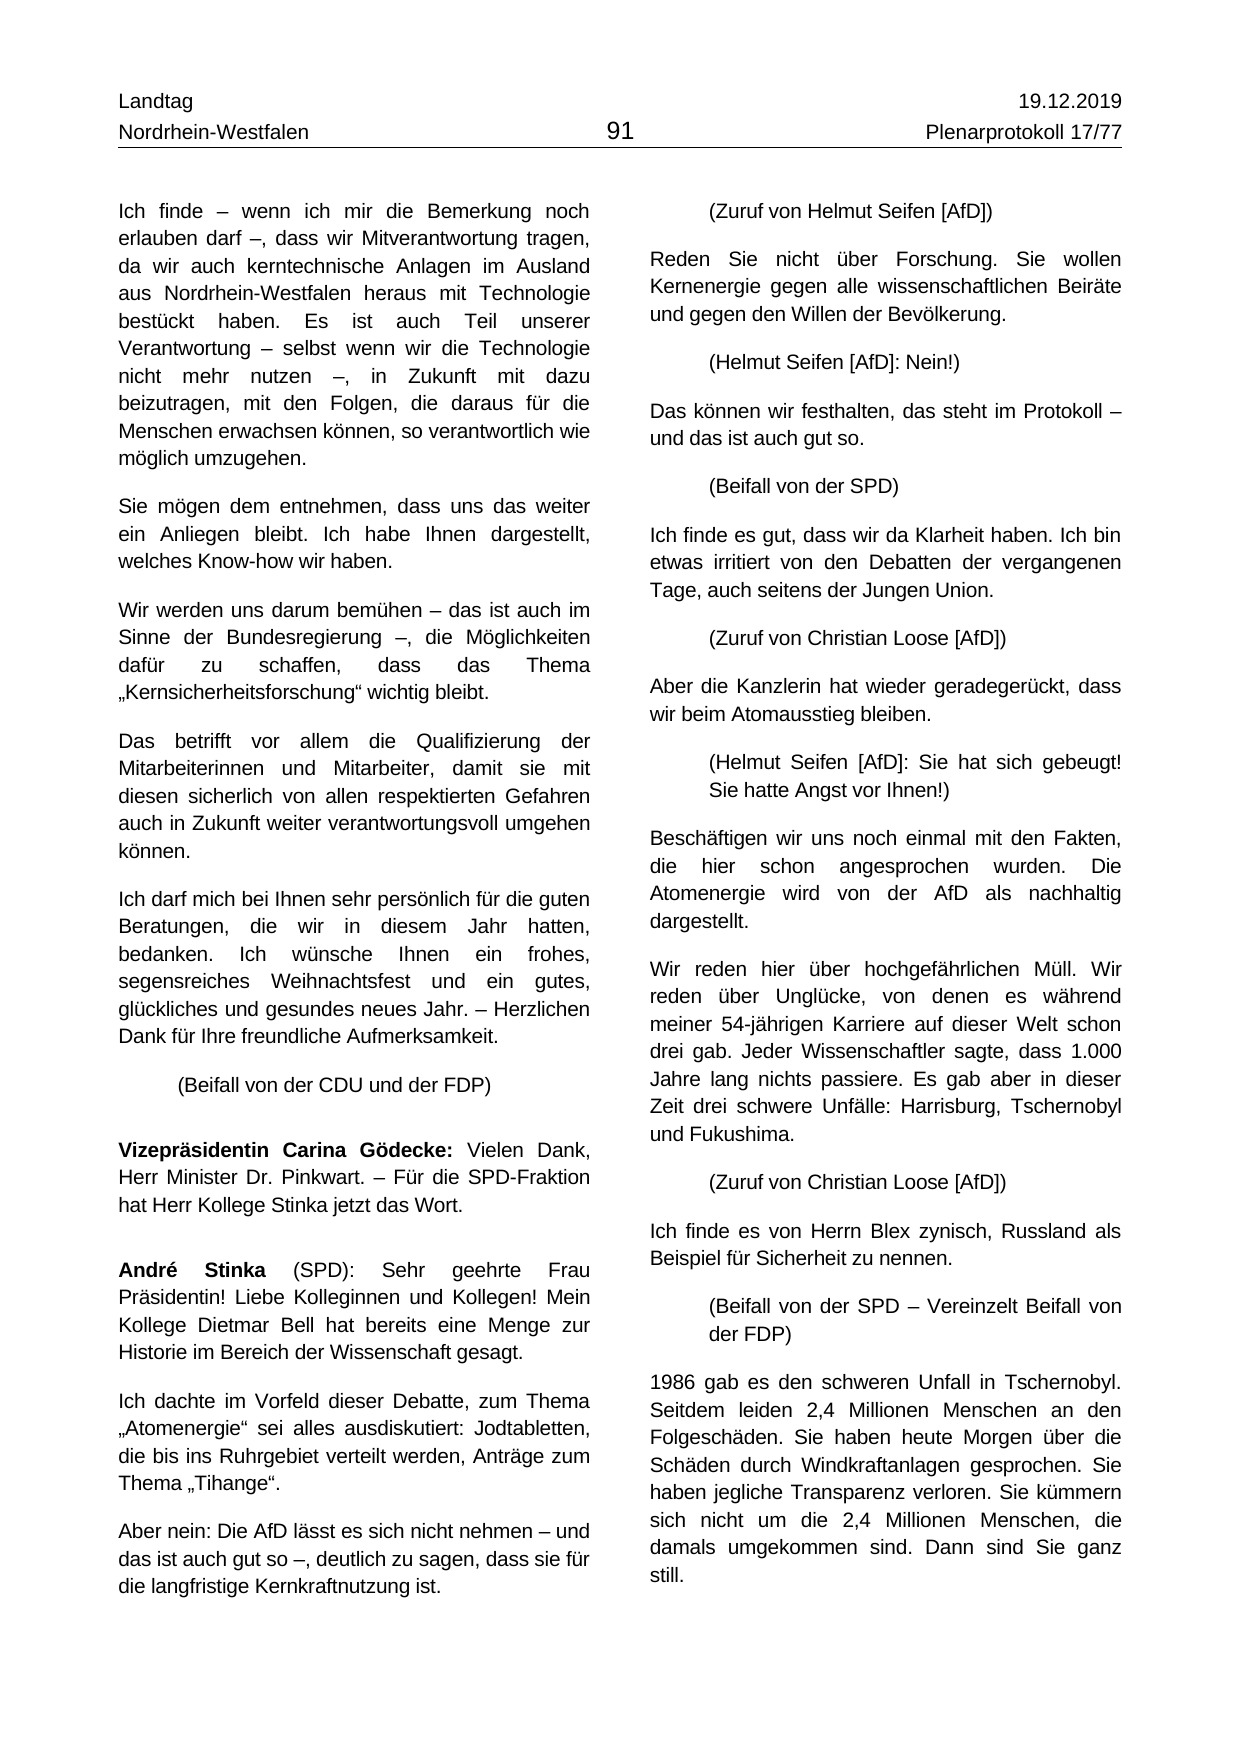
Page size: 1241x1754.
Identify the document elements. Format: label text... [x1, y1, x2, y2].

text Wir werden uns darum bemühen – das ist auch im Sinne der Bundesregierung –, die Möglichkeiten dafür zu schaffen, dass das Thema „Kernsicherheitsforschung“ wichtig bleibt. [118, 598, 591, 704]
text (Beifall von der CDU und der FDP) [177, 1073, 591, 1097]
text Vizepräsidentin Carina Gödecke: Vielen Dank, Herr Minister Dr. Pinkwart. – Für die SPD-Fraktion hat Herr Kollege Stinka jetzt das Wort. [118, 1138, 591, 1217]
text Aber nein: Die AfD lässt es sich nicht nehmen – und das ist auch gut so –, deutlich zu sagen, dass sie für die langfristige Kernkraftnutzung ist. [118, 1519, 591, 1598]
text (Beifall von der SPD) [709, 474, 1122, 498]
text Beschäftigen wir uns noch einmal mit den Fakten, die hier schon angesprochen wurden. Die Atomenergie wird von der AfD als nachhaltig dargestellt. [649, 826, 1122, 932]
text Ich darf mich bei Ihnen sehr persönlich für die guten Beratungen, die wir in diesem Jahr hatten, bedanken. Ich wünsche Ihnen ein frohes, segensreiches Weihnachtsfest und ein gutes, glückliches und gesundes neues Jahr. – Herzlichen Dank für Ihre freundliche Aufmerksamkeit. [118, 887, 591, 1048]
text (Zuruf von Christian Loose [AfD]) [709, 1170, 1122, 1194]
text (Zuruf von Christian Loose [AfD]) [709, 626, 1122, 650]
text Sie mögen dem entnehmen, dass uns das weiter ein Anliegen bleibt. Ich habe Ihnen dargestellt, welches Know-how wir haben. [118, 494, 591, 573]
text (Zuruf von Helmut Seifen [AfD]) [709, 198, 1122, 222]
text Das können wir festhalten, das steht im Protokoll – und das ist auch gut so. [649, 398, 1122, 450]
text Ich finde es gut, dass wir da Klarheit haben. Ich bin etwas irritiert von den Debatten der vergangenen Tage, auch seitens der Jungen Union. [649, 523, 1122, 602]
text Aber die Kanzlerin hat wieder geradegerückt, dass wir beim Atomausstieg bleiben. [649, 674, 1122, 726]
text (Beifall von der SPD – Vereinzelt Beifall von der FDP) [709, 1294, 1122, 1346]
text Ich dachte im Vorfeld dieser Debatte, zum Thema „Atomenergie“ sei alles ausdiskutiert: Jodtabletten, die bis ins Ruhrgebiet verteilt werden, Anträge zum Thema „Tihange“. [118, 1388, 591, 1495]
text Ich finde es von Herrn Blex zynisch, Russland als Beispiel für Sicherheit zu nennen. [649, 1218, 1122, 1270]
text Wir reden hier über hochgefährlichen Müll. Wir reden über Unglücke, von denen es während meiner 54-jährigen Karriere auf dieser Welt schon drei gab. Jeder Wissenschaftler sagte, dass 1.000 Jahre lang nichts passiere. Es gab aber in dieser Zeit drei schwere Unfälle: Harrisburg, Tschernobyl und Fukushima. [649, 957, 1122, 1146]
text Ich finde – wenn ich mir die Bemerkung noch erlauben darf –, dass wir Mitverantwortung tragen, da wir auch kerntechnische Anlagen im Ausland aus Nordrhein-Westfalen heraus mit Technologie bestückt haben. Es ist auch Teil unserer Verantwortung – selbst wenn wir die Technologie nicht mehr nutzen –, in Zukunft mit dazu beizutragen, mit den Folgen, die daraus für die Menschen erwachsen können, so verantwortlich wie möglich umzugehen. [118, 198, 591, 470]
text (Helmut Seifen [AfD]: Sie hat sich gebeugt! Sie hatte Angst vor Ihnen!) [709, 750, 1122, 802]
text André Stinka (SPD): Sehr geehrte Frau Präsidentin! Liebe Kolleginnen und Kollegen! Mein Kollege Dietmar Bell hat bereits eine Menge zur Historie im Bereich der Wissenschaft gesagt. [118, 1258, 591, 1364]
text Das betrifft vor allem die Qualifizierung der Mitarbeiterinnen und Mitarbeiter, damit sie mit diesen sicherlich von allen respektierten Gefahren auch in Zukunft weiter verantwortungsvoll umgehen können. [118, 728, 591, 862]
text (Helmut Seifen [AfD]: Nein!) [709, 350, 1122, 374]
text 1986 gab es den schweren Unfall in Tschernobyl. Seitdem leiden 2,4 Millionen Menschen an den Folgeschäden. Sie haben heute Morgen über die Schäden durch Windkraftanlagen gesprochen. Sie haben jegliche Transparenz verloren. Sie kümmern sich nicht um die 2,4 Millionen Menschen, die damals umgekommen sind. Dann sind Sie ganz still. [649, 1370, 1122, 1587]
text Reden Sie nicht über Forschung. Sie wollen Kernenergie gegen alle wissenschaftlichen Beiräte und gegen den Willen der Bevölkerung. [649, 247, 1122, 326]
